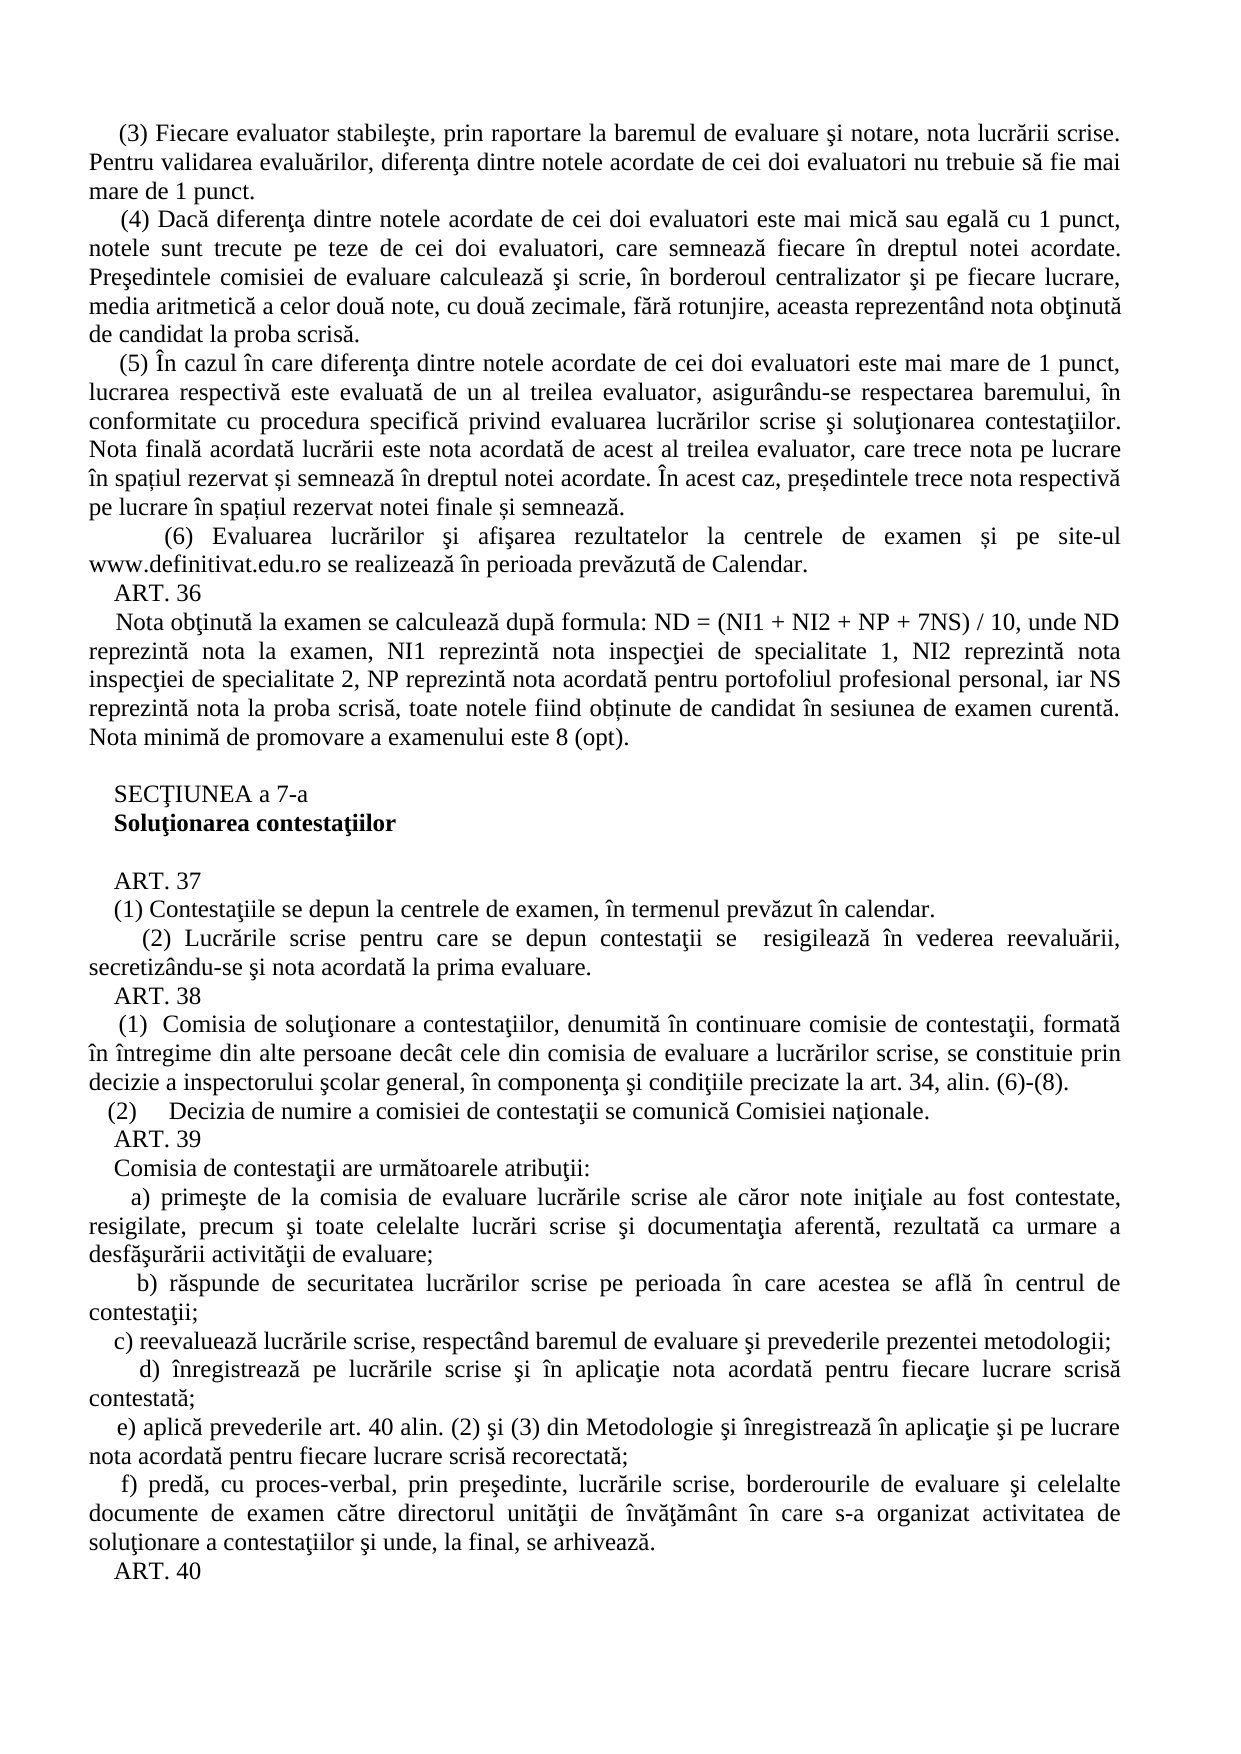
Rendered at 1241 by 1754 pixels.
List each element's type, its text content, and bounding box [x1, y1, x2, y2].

text d) înregistrează pe lucrările scrise şi în aplicaţie nota acordată pentru fiecare lucrare scrisă contestată; [89, 1354, 1122, 1412]
text (2) Lucrările scrise pentru care se depun contestaţii se resigilează în vederea reevaluării, secretizându-se şi nota acordată la prima evaluare. [89, 923, 1122, 981]
text Soluţionarea contestaţiilor [89, 808, 1122, 837]
text b) răspunde de securitatea lucrărilor scrise pe perioada în care acestea se află în centrul de contestaţii; [89, 1268, 1122, 1326]
text (4) Dacă diferenţa dintre notele acordate de cei doi evaluatori este mai mică sau egală cu 1 punct, notele sunt trecute pe teze de cei doi evaluatori, care semnează fiecare în dreptul notei acordate. Preşedintele comisiei de evaluare calculează şi scrie, în borderoul centralizator şi pe fiecare lucrare, media aritmetică a celor două note, cu două zecimale, fără rotunjire, aceasta reprezentând nota obţinută de candidat la proba scrisă. [89, 204, 1122, 348]
text a) primeşte de la comisia de evaluare lucrările scrise ale căror note iniţiale au fost contestate, resigilate, precum şi toate celelalte lucrări scrise şi documentaţia aferentă, rezultată ca urmare a desfăşurării activităţii de evaluare; [89, 1182, 1122, 1268]
text (6) Evaluarea lucrărilor şi afişarea rezultatelor la centrele de examen și pe site-ul www.definitivat.edu.ro se realizează în perioada prevăzută de Calendar. [89, 521, 1122, 578]
text ART. 37 [89, 866, 1122, 894]
text ART. 38 [89, 981, 1122, 1009]
text (5) În cazul în care diferenţa dintre notele acordate de cei doi evaluatori este mai mare de 1 punct, lucrarea respectivă este evaluată de un al treilea evaluator, asigurându-se respectarea baremului, în conformitate cu procedura specifică privind evaluarea lucrărilor scrise şi soluţionarea contestaţiilor. Nota finală acordată lucrării este nota acordată de acest al treilea evaluator, care trece nota pe lucrare în spațiul rezervat și semnează în dreptul notei acordate. În acest caz, președintele trece nota respectivă pe lucrare în spațiul rezervat notei finale și semnează. [89, 348, 1122, 521]
text Nota obţinută la examen se calculează după formula: ND = (NI1 + NI2 + NP + 7NS) / 10, unde ND reprezintă nota la examen, NI1 reprezintă nota inspecţiei de specialitate 1, NI2 reprezintă nota inspecţiei de specialitate 2, NP reprezintă nota acordată pentru portofoliul profesional personal, iar NS reprezintă nota la proba scrisă, toate notele fiind obținute de candidat în sesiunea de examen curentă. Nota minimă de promovare a examenului este 8 (opt). [89, 607, 1122, 751]
text ART. 36 [89, 578, 1122, 607]
text f) predă, cu proces-verbal, prin preşedinte, lucrările scrise, borderourile de evaluare şi celelalte documente de examen către directorul unităţii de învăţământ în care s-a organizat activitatea de soluţionare a contestaţiilor şi unde, la final, se arhivează. [89, 1469, 1122, 1556]
text c) reevaluează lucrările scrise, respectând baremul de evaluare şi prevederile prezentei metodologii; [89, 1326, 1122, 1354]
list Comisia de soluţionare a contestaţiilor, denumită în continuare comisie de contestaţii, formată în întregime din alte persoane decât cele din comisia de evaluare a lucrărilor scrise, se constituie prin decizie a inspectorului şcolar general, în componenţa şi condiţiile precizate la art. 34, alin. (6)-(8). [89, 1009, 1122, 1096]
text ART. 39 [89, 1124, 1122, 1153]
text ART. 40 [89, 1556, 1122, 1584]
text SECŢIUNEA a 7-a [89, 779, 1122, 808]
text (1) Contestaţiile se depun la centrele de examen, în termenul prevăzut în calendar. [89, 894, 1122, 923]
text Comisia de contestaţii are următoarele atribuţii: [89, 1153, 1122, 1182]
list Decizia de numire a comisiei de contestaţii se comunică Comisiei naţionale. [107, 1096, 1122, 1124]
text e) aplică prevederile art. 40 alin. (2) şi (3) din Metodologie şi înregistrează în aplicaţie şi pe lucrare nota acordată pentru fiecare lucrare scrisă recorectată; [89, 1412, 1122, 1469]
text (3) Fiecare evaluator stabileşte, prin raportare la baremul de evaluare şi notare, nota lucrării scrise. Pentru validarea evaluărilor, diferenţa dintre notele acordate de cei doi evaluatori nu trebuie să fie mai mare de 1 punct. [89, 118, 1122, 204]
